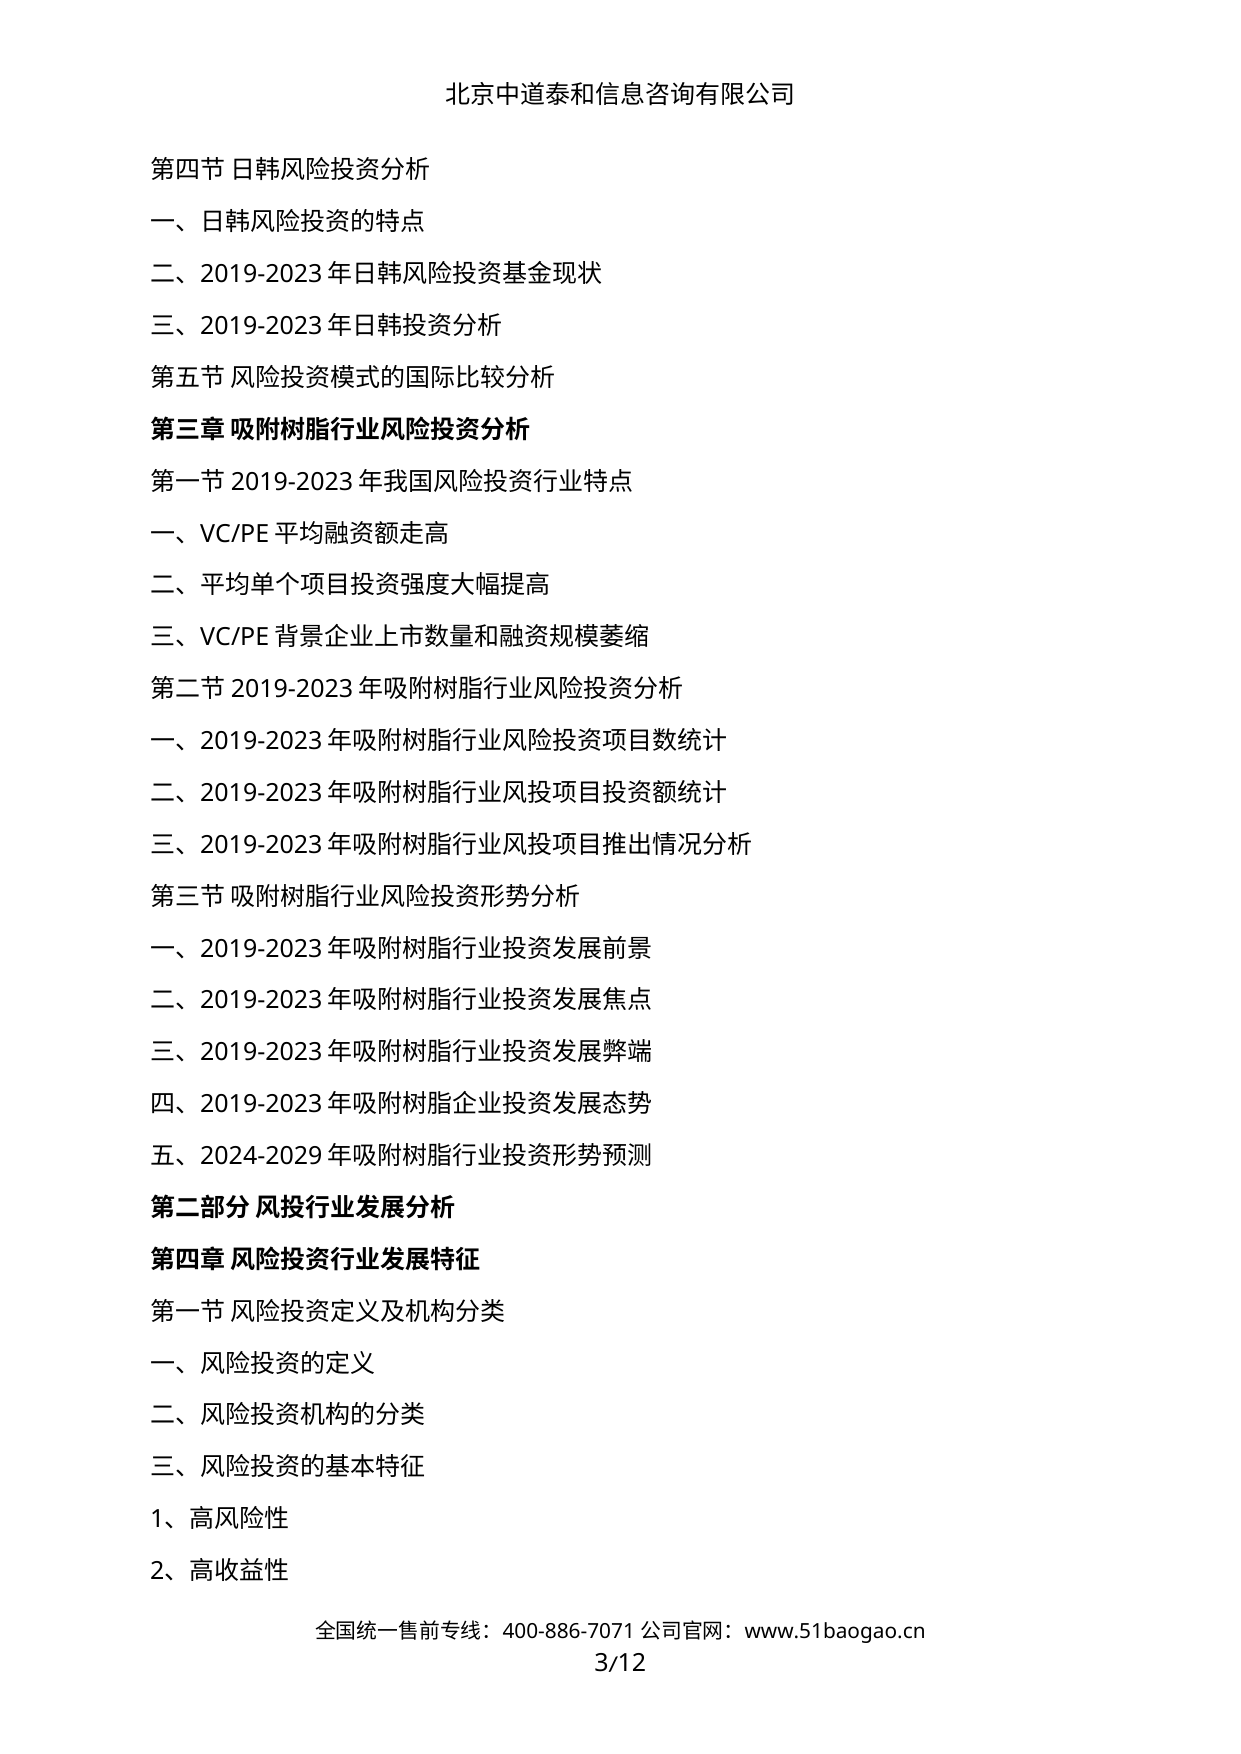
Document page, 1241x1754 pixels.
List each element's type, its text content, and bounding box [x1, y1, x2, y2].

text 一、2019-2023年吸附树脂行业投资发展前景 [150, 928, 1090, 964]
text 二、2019-2023年吸附树脂行业投资发展焦点 [150, 980, 1090, 1016]
text 二、2019-2023年日韩风险投资基金现状 [150, 254, 1090, 290]
text 2、高收益性 [150, 1551, 1090, 1587]
text 一、风险投资的定义 [150, 1343, 1090, 1379]
text 第五节 风险投资模式的国际比较分析 [150, 357, 1090, 394]
text 第四节 日韩风险投资分析 [150, 150, 1090, 186]
text 一、2019-2023年吸附树脂行业风险投资项目数统计 [150, 721, 1090, 757]
text 第四章 风险投资行业发展特征 [150, 1239, 1090, 1276]
text 二、2019-2023年吸附树脂行业风投项目投资额统计 [150, 772, 1090, 809]
text 四、2019-2023年吸附树脂企业投资发展态势 [150, 1084, 1090, 1120]
text 第二部分 风投行业发展分析 [150, 1187, 1090, 1224]
text 三、VC/PE背景企业上市数量和融资规模萎缩 [150, 617, 1090, 653]
text 二、平均单个项目投资强度大幅提高 [150, 565, 1090, 601]
text 一、VC/PE平均融资额走高 [150, 513, 1090, 549]
text 三、2019-2023年吸附树脂行业投资发展弊端 [150, 1032, 1090, 1068]
text 1、高风险性 [150, 1499, 1090, 1535]
text 第一节 风险投资定义及机构分类 [150, 1291, 1090, 1327]
text 三、风险投资的基本特征 [150, 1447, 1090, 1483]
text 第二节 2019-2023年吸附树脂行业风险投资分析 [150, 669, 1090, 705]
text 三、2019-2023年日韩投资分析 [150, 306, 1090, 342]
text 第一节 2019-2023年我国风险投资行业特点 [150, 461, 1090, 497]
text 第三章 吸附树脂行业风险投资分析 [150, 409, 1090, 446]
text 第三节 吸附树脂行业风险投资形势分析 [150, 876, 1090, 912]
text 三、2019-2023年吸附树脂行业风投项目推出情况分析 [150, 824, 1090, 861]
text 二、风险投资机构的分类 [150, 1395, 1090, 1431]
text 五、2024-2029年吸附树脂行业投资形势预测 [150, 1136, 1090, 1172]
text 一、日韩风险投资的特点 [150, 202, 1090, 238]
